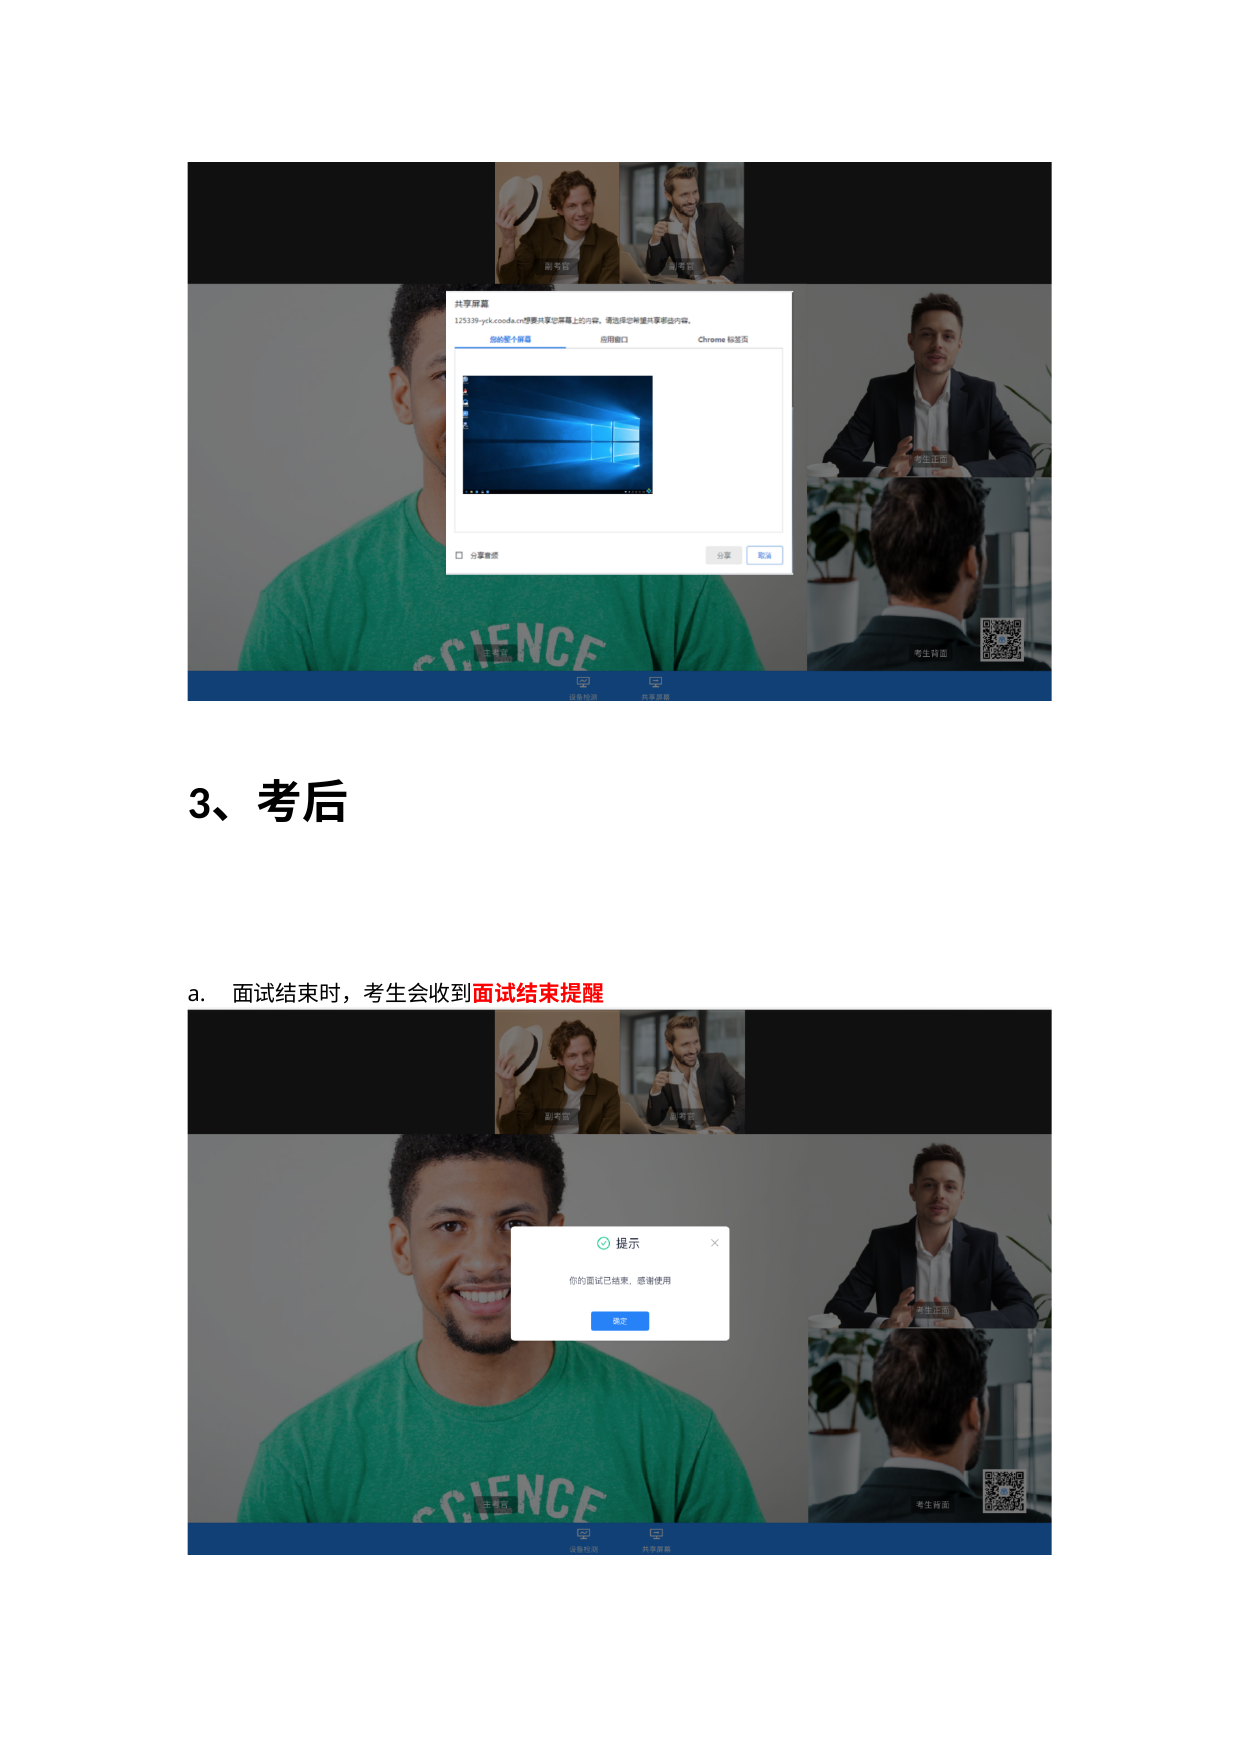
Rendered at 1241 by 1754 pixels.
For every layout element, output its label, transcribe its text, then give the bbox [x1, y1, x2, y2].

list 面试结束时，考生会收到面试结束提醒 [187, 975, 1053, 1008]
picture [187, 162, 1052, 701]
subtitle 3、考后 [187, 750, 1053, 847]
picture [187, 1007, 1052, 1555]
